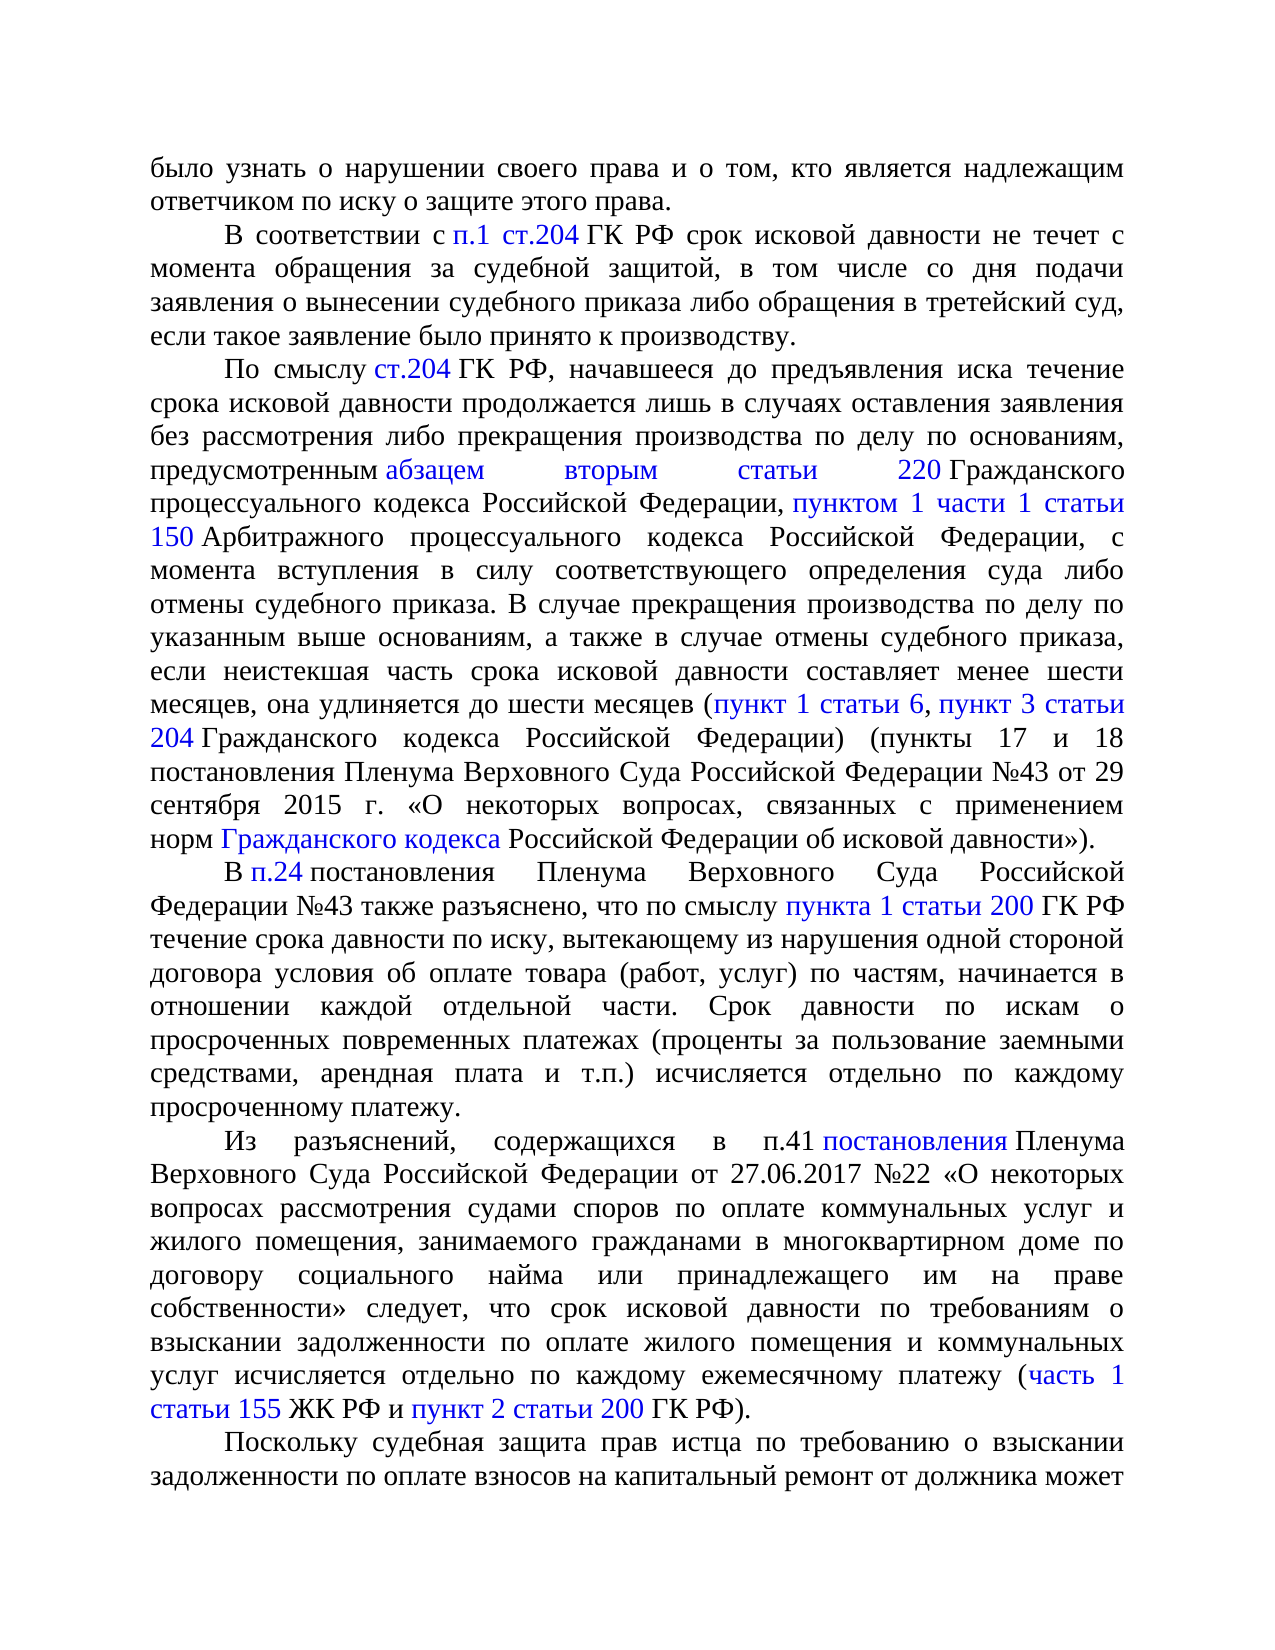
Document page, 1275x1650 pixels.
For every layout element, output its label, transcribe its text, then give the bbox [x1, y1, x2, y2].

text Из разъяснений, содержащихся в п.41 постановления Пленума Верховного Суда Российской Федерации от 27.06.2017 №22 «О некоторых вопросах рассмотрения судами споров по оплате коммунальных услуг и жилого помещения, занимаемого гражданами в многоквартирном доме по договору социального найма или принадлежащего им на праве собственности» следует, что срок исковой давности по требованиям о взыскании задолженности по оплате жилого помещения и коммунальных услуг исчисляется отдельно по каждому ежемесячному платежу (часть 1 статьи 155 ЖК РФ и пункт 2 статьи 200 ГК РФ). [150, 1123, 1125, 1424]
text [150, 1424, 1125, 1492]
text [150, 150, 1125, 217]
text В п.24 постановления Пленума Верховного Суда Российской Федерации №43 также разъяснено, что по смыслу пункта 1 статьи 200 ГК РФ течение срока давности по иску, вытекающему из нарушения одной стороной договора условия об оплате товара (работ, услуг) по частям, начинается в отношении каждой отдельной части. Срок давности по искам о просроченных повременных платежах (проценты за пользование заемными средствами, арендная плата и т.п.) исчисляется отдельно по каждому просроченному платежу. [150, 854, 1125, 1123]
text В соответствии с п.1 ст.204 ГК РФ срок исковой давности не течет с момента обращения за судебной защитой, в том числе со дня подачи заявления о вынесении судебного приказа либо обращения в третейский суд, если такое заявление было принято к производству. [150, 217, 1125, 351]
text По смыслу ст.204 ГК РФ, начавшееся до предъявления иска течение срока исковой давности продолжается лишь в случаях оставления заявления без рассмотрения либо прекращения производства по делу по основаниям, предусмотренным абзацем вторым статьи 220 Гражданского процессуального кодекса Российской Федерации, пунктом 1 части 1 статьи 150 Арбитражного процессуального кодекса Российской Федерации, с момента вступления в силу соответствующего определения суда либо отмены судебного приказа. В случае прекращения производства по делу по указанным выше основаниям, а также в случае отмены судебного приказа, если неистекшая часть срока исковой давности составляет менее шести месяцев, она удлиняется до шести месяцев (пункт 1 статьи 6, пункт 3 статьи 204 Гражданского кодекса Российской Федерации) (пункты 17 и 18 постановления Пленума Верховного Суда Российской Федерации №43 от 29 сентября 2015 г. «О некоторых вопросах, связанных с применением норм Гражданского кодекса Российской Федерации об исковой давности»). [150, 351, 1125, 854]
